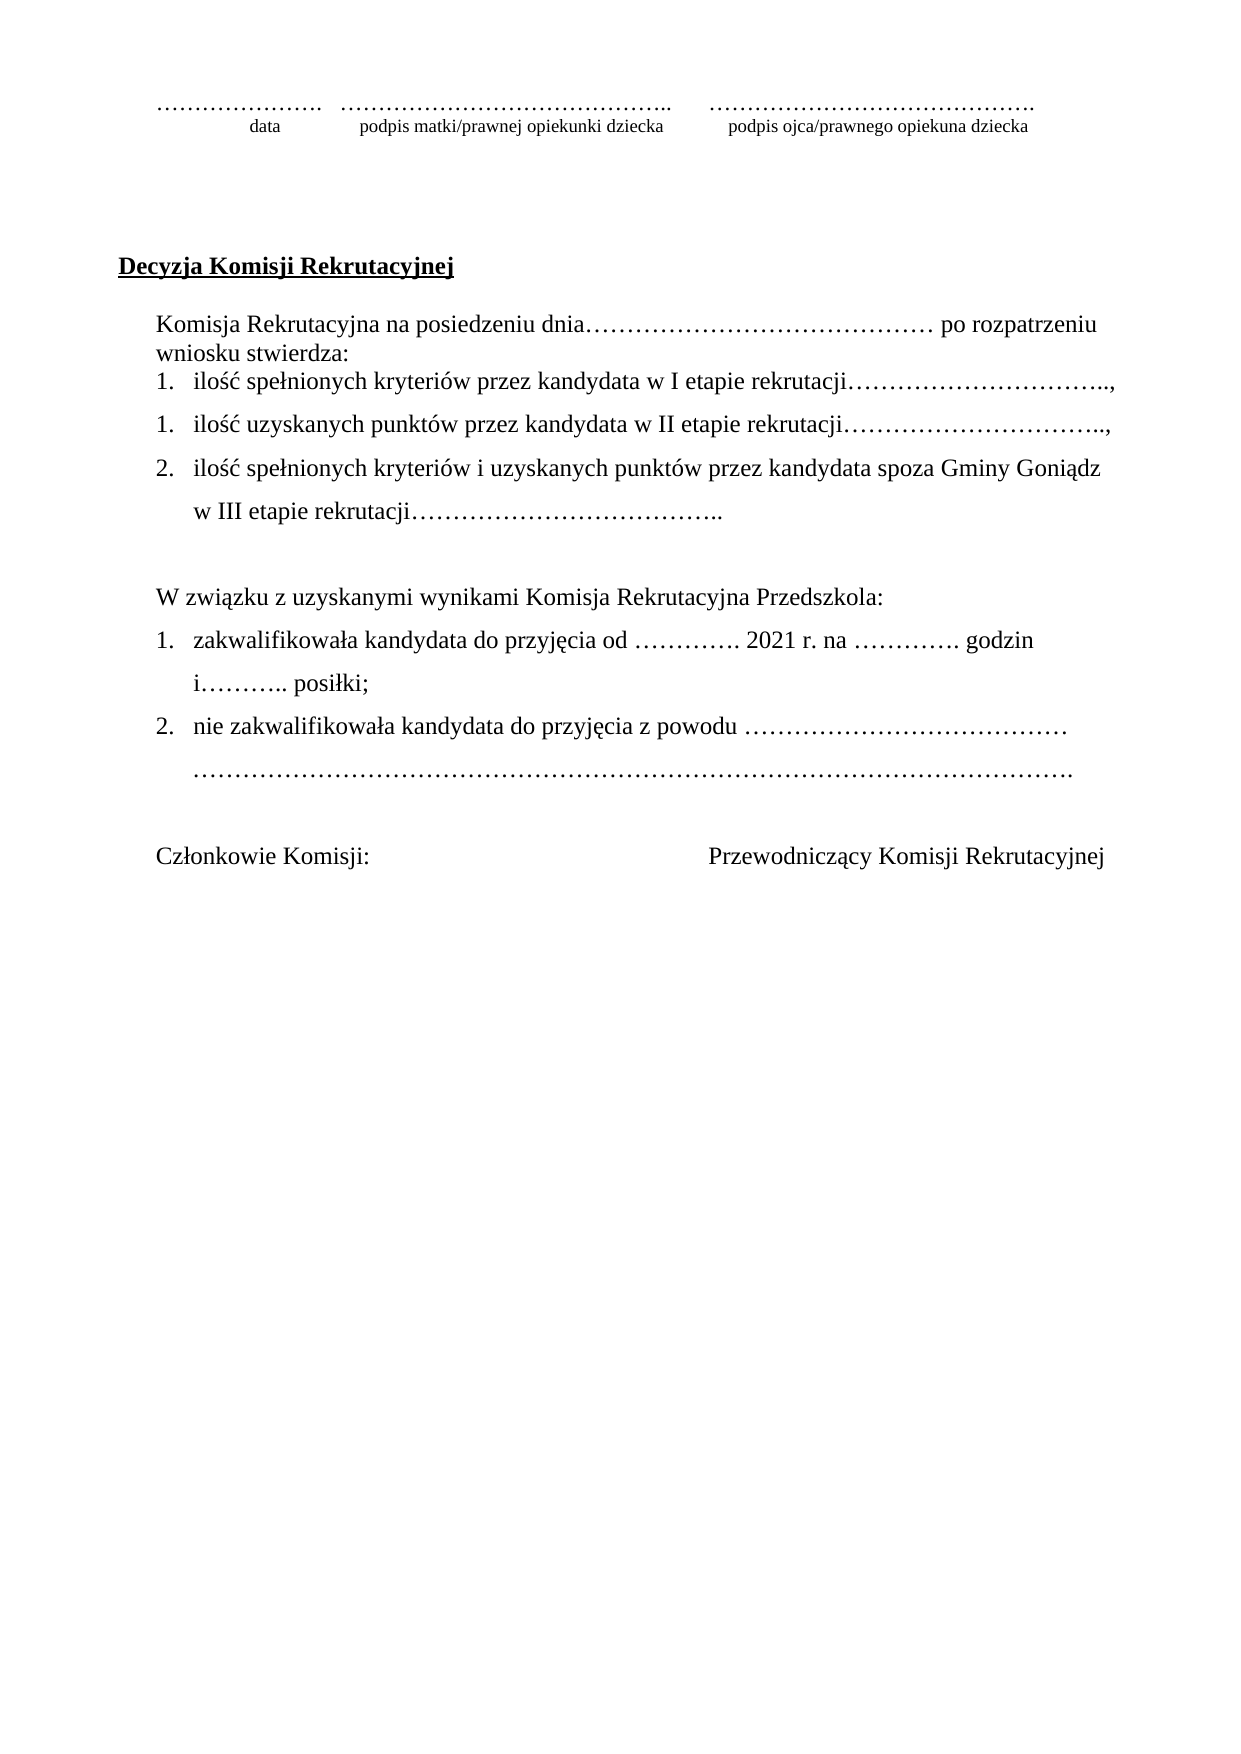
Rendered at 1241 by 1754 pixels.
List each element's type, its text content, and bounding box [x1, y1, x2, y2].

text Członkowie Komisji: Przewodniczący Komisji Rekrutacyjnej [156, 841, 1122, 913]
list ilość spełnionych kryteriów przez kandydata w I etapie rekrutacji………………………….., [156, 366, 1122, 395]
text Decyzja Komisji Rekrutacyjnej [118, 251, 1122, 280]
text ……………………………………………………………………………………………. [192, 754, 1122, 783]
text data podpis matki/prawnej opiekunki dziecka podpis ojca/prawnego opiekuna dziecka [156, 115, 1122, 136]
list ilość uzyskanych punktów przez kandydata w II etapie rekrutacji………………………….., [156, 409, 1122, 438]
text Komisja Rekrutacyjna na posiedzeniu dnia…………………………………… po rozpatrzeniu wniosku stwierdza: [156, 309, 1122, 366]
list zakwalifikowała kandydata do przyjęcia od …………. 2021 r. na …………. godzin i……….. posiłki; [156, 625, 1122, 697]
text W związku z uzyskanymi wynikami Komisja Rekrutacyjna Przedszkola: [156, 582, 1122, 611]
list nie zakwalifikowała kandydata do przyjęcia z powodu ………………………………… [156, 711, 1122, 740]
text …………………. …………………………………….. ……………………………………. [156, 88, 1122, 115]
list ilość spełnionych kryteriów i uzyskanych punktów przez kandydata spoza Gminy Goniądz w III etapie rekrutacji……………………………….. [156, 453, 1122, 524]
